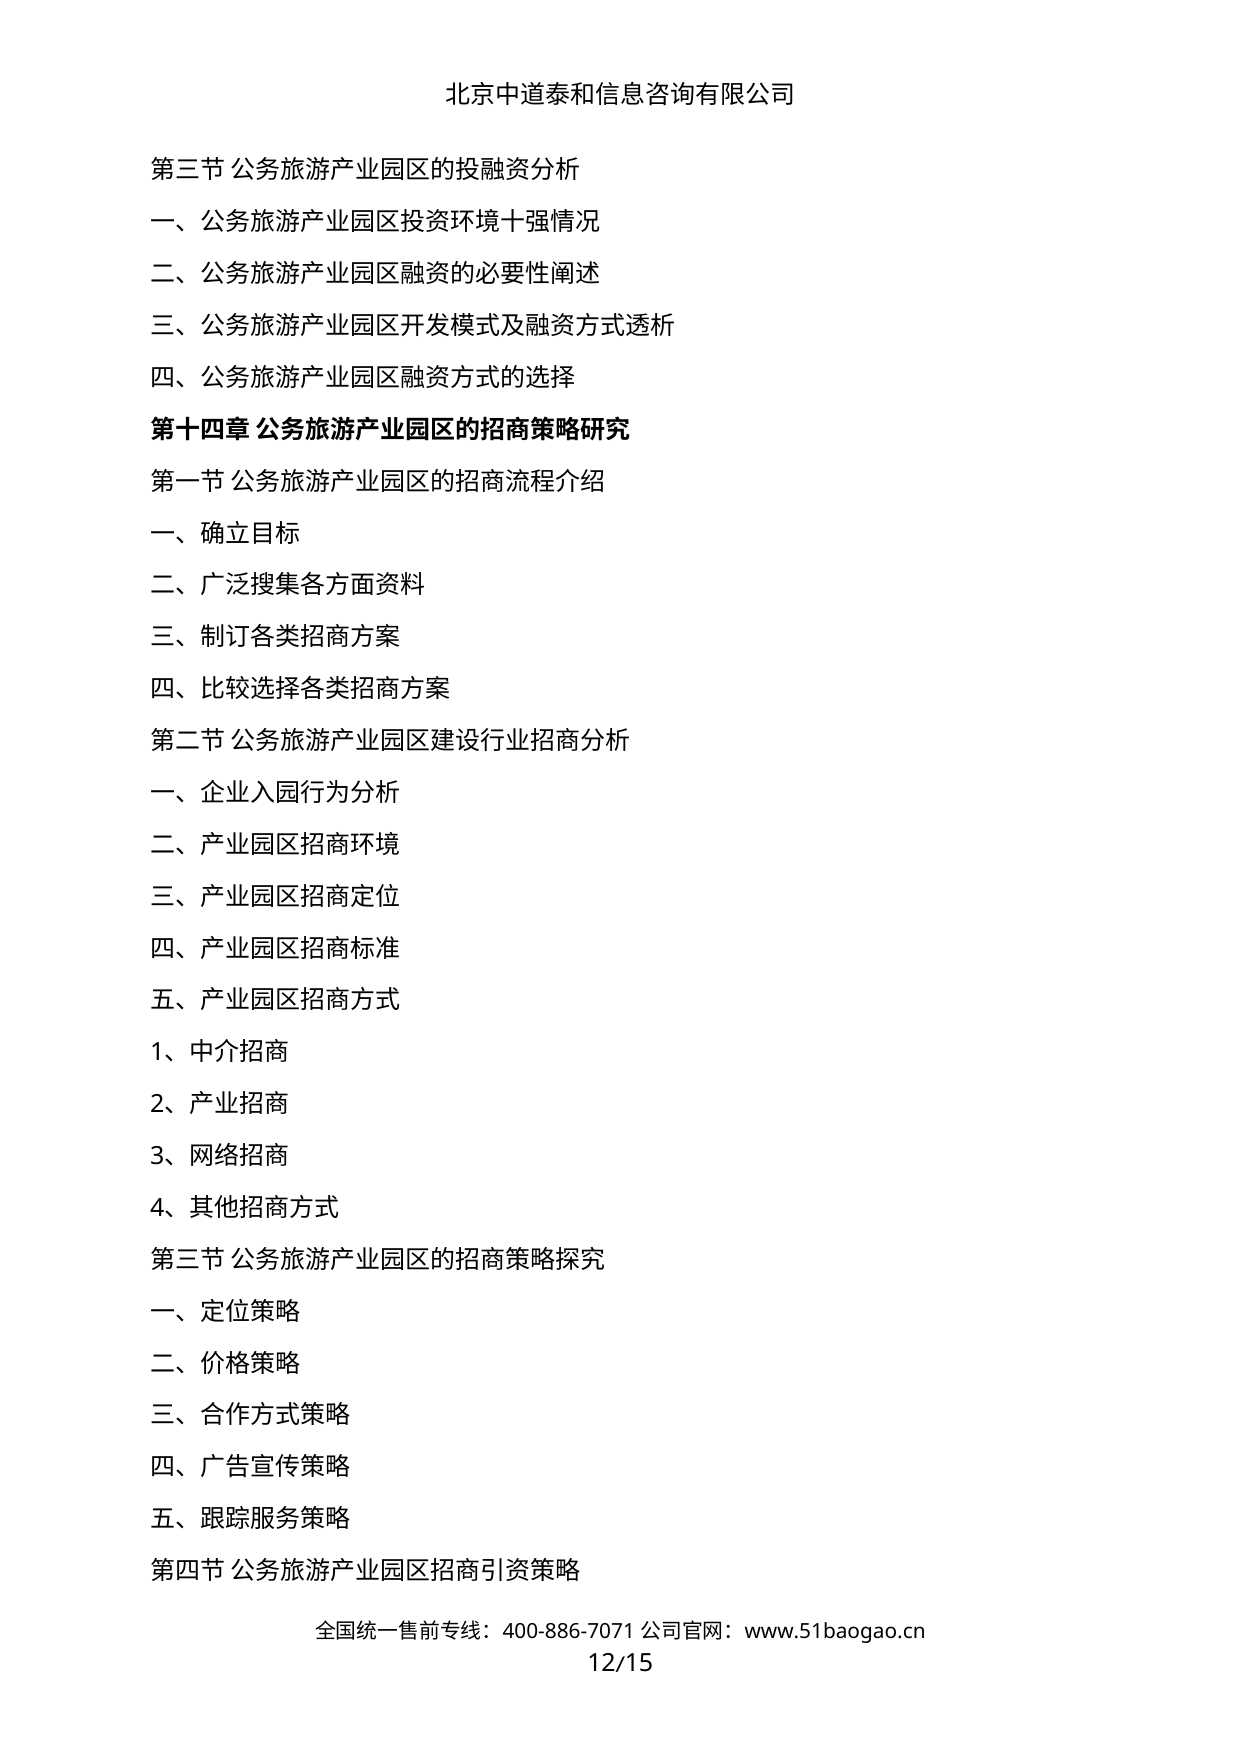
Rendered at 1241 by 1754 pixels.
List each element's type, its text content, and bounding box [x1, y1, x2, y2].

text 一、公务旅游产业园区投资环境十强情况 [150, 202, 1090, 238]
text 二、产业园区招商环境 [150, 824, 1090, 861]
text 第三节 公务旅游产业园区的投融资分析 [150, 150, 1090, 186]
text 五、跟踪服务策略 [150, 1499, 1090, 1535]
text 二、公务旅游产业园区融资的必要性阐述 [150, 254, 1090, 290]
text 三、产业园区招商定位 [150, 876, 1090, 912]
text 第四节 公务旅游产业园区招商引资策略 [150, 1551, 1090, 1587]
text 二、价格策略 [150, 1343, 1090, 1379]
text 四、产业园区招商标准 [150, 928, 1090, 964]
text 4、其他招商方式 [150, 1187, 1090, 1224]
text 三、制订各类招商方案 [150, 617, 1090, 653]
text 三、合作方式策略 [150, 1395, 1090, 1431]
text 五、产业园区招商方式 [150, 980, 1090, 1016]
text 第三节 公务旅游产业园区的招商策略探究 [150, 1239, 1090, 1276]
text 第十四章 公务旅游产业园区的招商策略研究 [150, 409, 1090, 446]
text 1、中介招商 [150, 1032, 1090, 1068]
text 一、企业入园行为分析 [150, 772, 1090, 809]
text 一、定位策略 [150, 1291, 1090, 1327]
text 2、产业招商 [150, 1084, 1090, 1120]
text 第一节 公务旅游产业园区的招商流程介绍 [150, 461, 1090, 497]
text 三、公务旅游产业园区开发模式及融资方式透析 [150, 306, 1090, 342]
text 二、广泛搜集各方面资料 [150, 565, 1090, 601]
text 第二节 公务旅游产业园区建设行业招商分析 [150, 721, 1090, 757]
text 四、广告宣传策略 [150, 1447, 1090, 1483]
text 一、确立目标 [150, 513, 1090, 549]
text 3、网络招商 [150, 1136, 1090, 1172]
text 四、比较选择各类招商方案 [150, 669, 1090, 705]
text 四、公务旅游产业园区融资方式的选择 [150, 357, 1090, 394]
